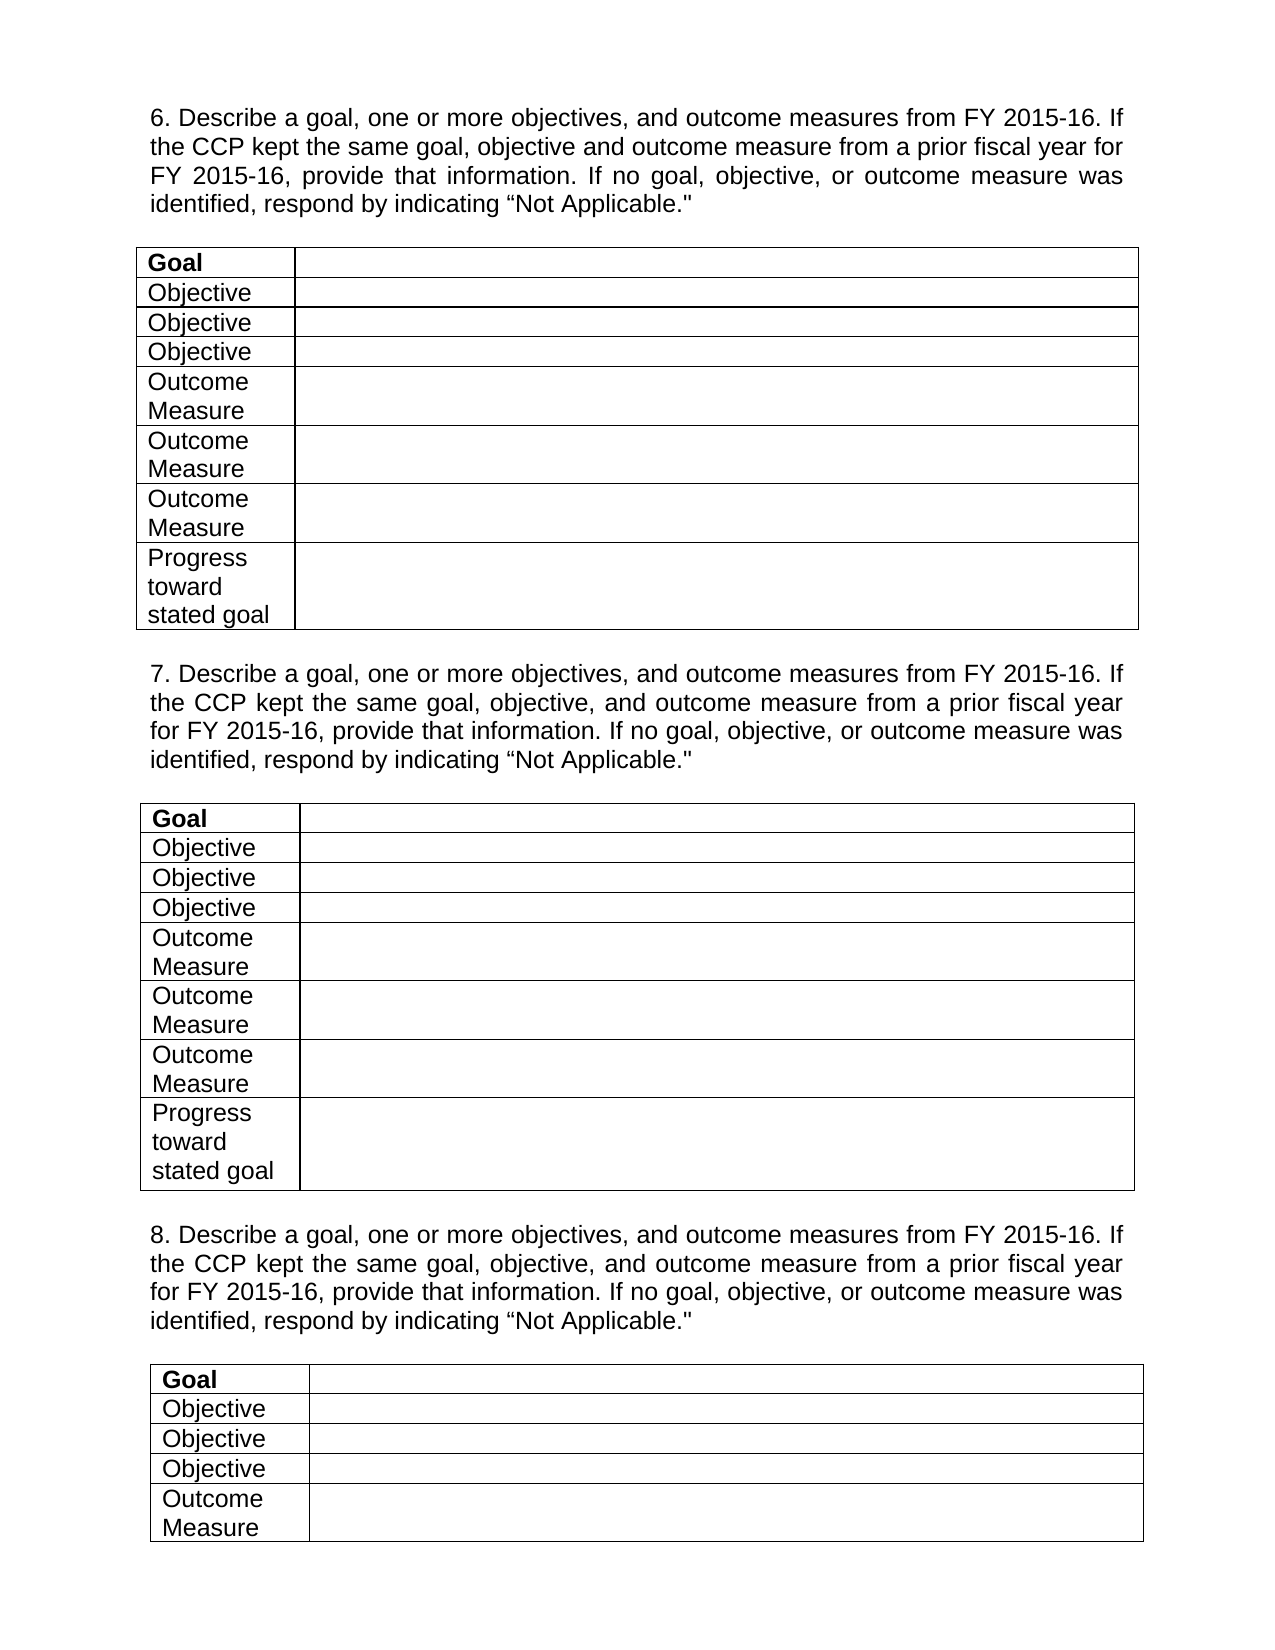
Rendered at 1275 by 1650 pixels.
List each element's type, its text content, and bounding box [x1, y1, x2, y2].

table_cell [296, 337, 1138, 366]
table_cell [310, 1484, 1143, 1541]
table_cell [296, 543, 1138, 629]
table_cell [301, 1098, 1134, 1190]
table_cell Objective [137, 337, 294, 366]
table_cell Objective [141, 863, 299, 892]
table_cell [296, 308, 1138, 336]
table_cell [301, 863, 1134, 892]
table_cell [301, 1040, 1134, 1097]
table_header [310, 1365, 1143, 1393]
table_cell Outcome Measure [141, 981, 299, 1039]
table_header Goal [137, 248, 294, 277]
table_cell Objective [151, 1424, 309, 1453]
table_cell Objective [137, 278, 294, 306]
table_cell Outcome Measure [137, 426, 294, 483]
table_cell Progress toward stated goal [141, 1098, 299, 1190]
table_header Goal [151, 1365, 309, 1393]
text 7. Describe a goal, one or more objectives, and outcome measures from FY 2015-16. If the CCP kept the same goal, objective, and outcome measure from a prior fiscal year for FY 2015-16, provide that information. If no goal, objective, or outcome measure was identified, respond by indicating “Not Applicable." [150, 659, 1125, 774]
table_cell Objective [151, 1394, 309, 1423]
table_header Goal [141, 804, 299, 832]
table_cell [310, 1424, 1143, 1453]
table_cell [301, 923, 1134, 980]
table_cell Outcome Measure [137, 367, 294, 424]
table_cell Objective [141, 893, 299, 922]
table_cell Outcome Measure [141, 1040, 299, 1097]
table_cell Objective [137, 308, 294, 336]
table_cell Objective [151, 1454, 309, 1483]
table_cell [296, 426, 1138, 483]
table_header [296, 248, 1138, 277]
table_cell Progress toward stated goal [137, 543, 294, 629]
table_cell Outcome Measure [137, 484, 294, 542]
text 6. Describe a goal, one or more objectives, and outcome measures from FY 2015-16. If the CCP kept the same goal, objective and outcome measure from a prior fiscal year for FY 2015-16, provide that information. If no goal, objective, or outcome measure was identified, respond by indicating “Not Applicable." [150, 103, 1125, 218]
table_cell Objective [141, 833, 299, 862]
table_cell [310, 1394, 1143, 1423]
table_header [301, 804, 1134, 832]
table_cell Outcome Measure [151, 1484, 309, 1541]
text 8. Describe a goal, one or more objectives, and outcome measures from FY 2015-16. If the CCP kept the same goal, objective, and outcome measure from a prior fiscal year for FY 2015-16, provide that information. If no goal, objective, or outcome measure was identified, respond by indicating “Not Applicable." [150, 1220, 1125, 1335]
table_cell [296, 367, 1138, 424]
table_cell [301, 981, 1134, 1039]
table_cell [296, 484, 1138, 542]
table_cell [296, 278, 1138, 306]
table_cell Outcome Measure [141, 923, 299, 980]
table_cell [301, 833, 1134, 862]
table_cell [301, 893, 1134, 922]
table_cell [310, 1454, 1143, 1483]
